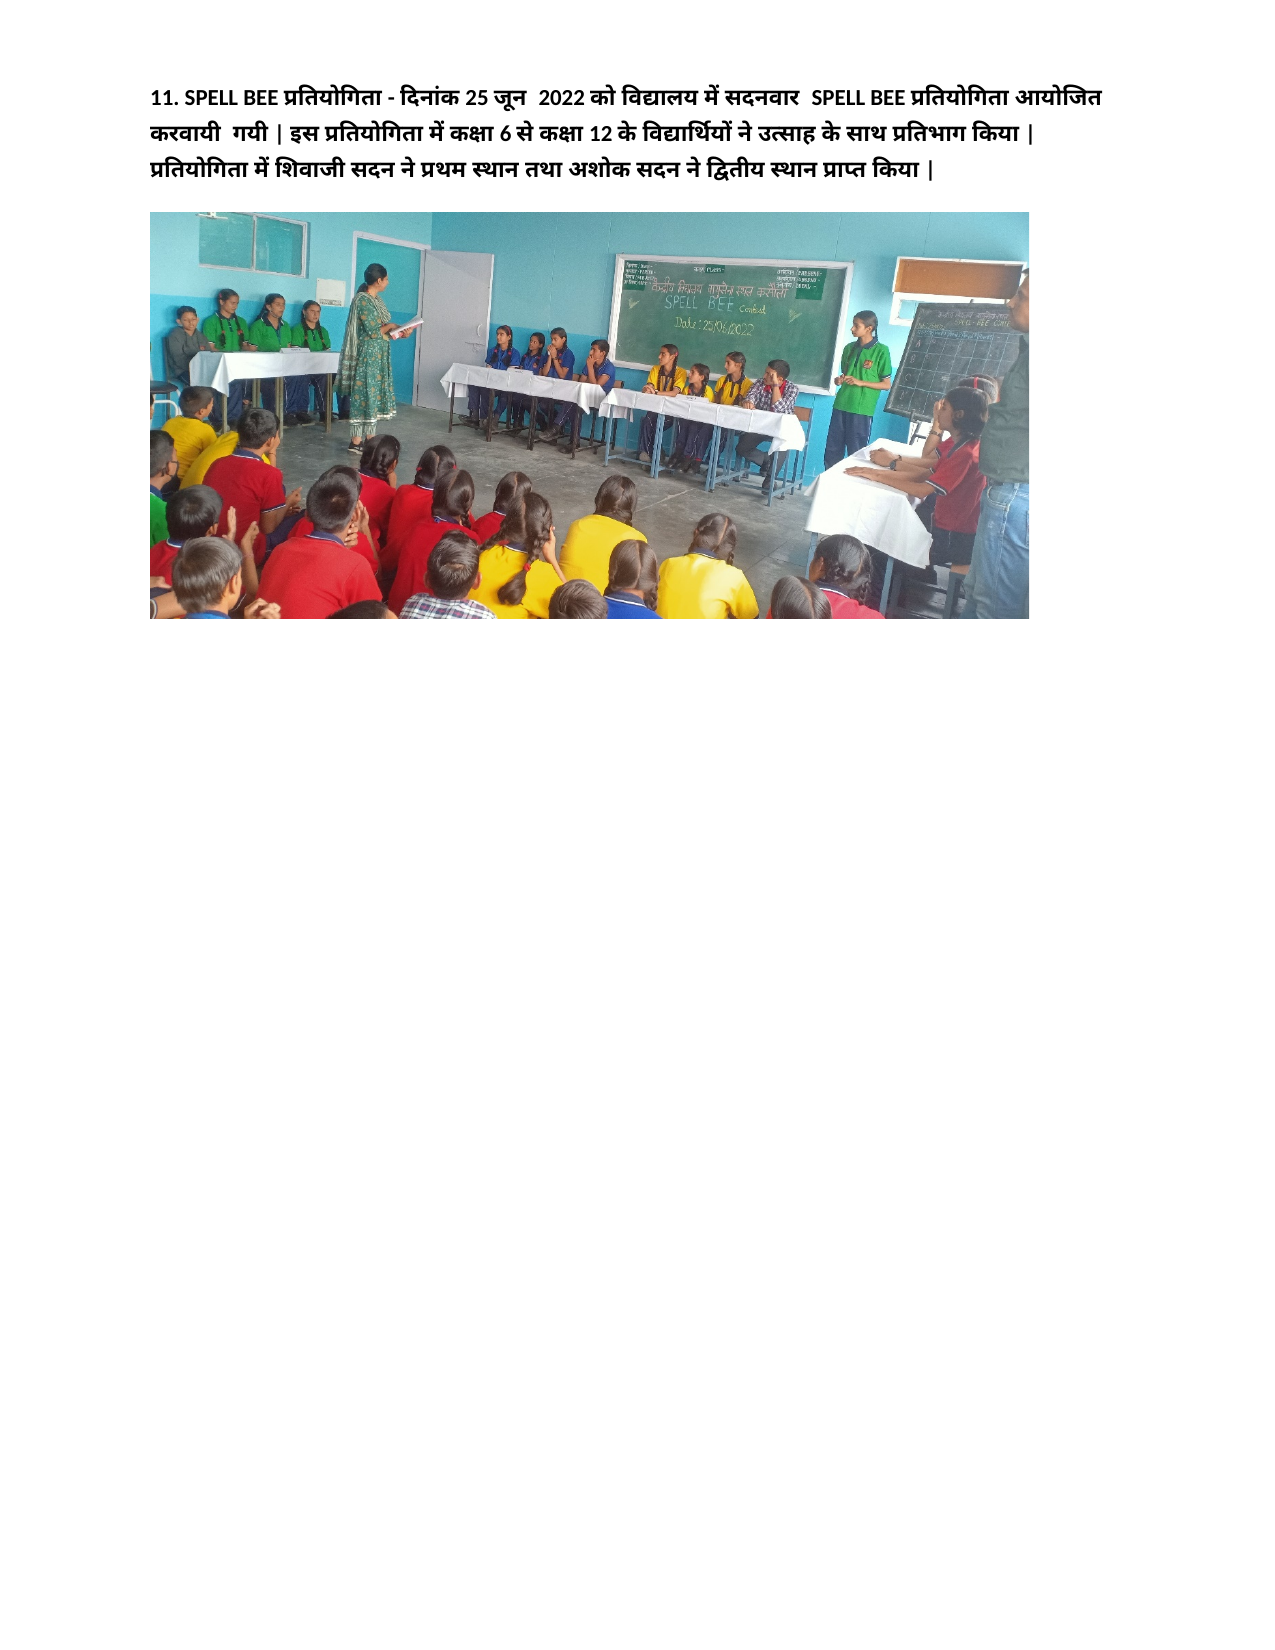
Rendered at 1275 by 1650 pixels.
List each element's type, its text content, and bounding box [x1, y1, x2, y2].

picture [150, 212, 1030, 619]
text 11. SPELL BEE प्रतियोगिता - दिनांक 25 जून 2022 को विद्यालय में सदनवार SPELL BEE प्रतियोगिता आयोजित करवायी गयी | इस प्रतियोगिता में कक्षा 6 से कक्षा 12 के विद्यार्थियों ने उत्साह के साथ प्रतिभाग किया | प्रतियोगिता में शिवाजी सदन ने प्रथम स्थान तथा अशोक सदन ने द्वितीय स्थान प्राप्त किया | [150, 83, 1125, 187]
